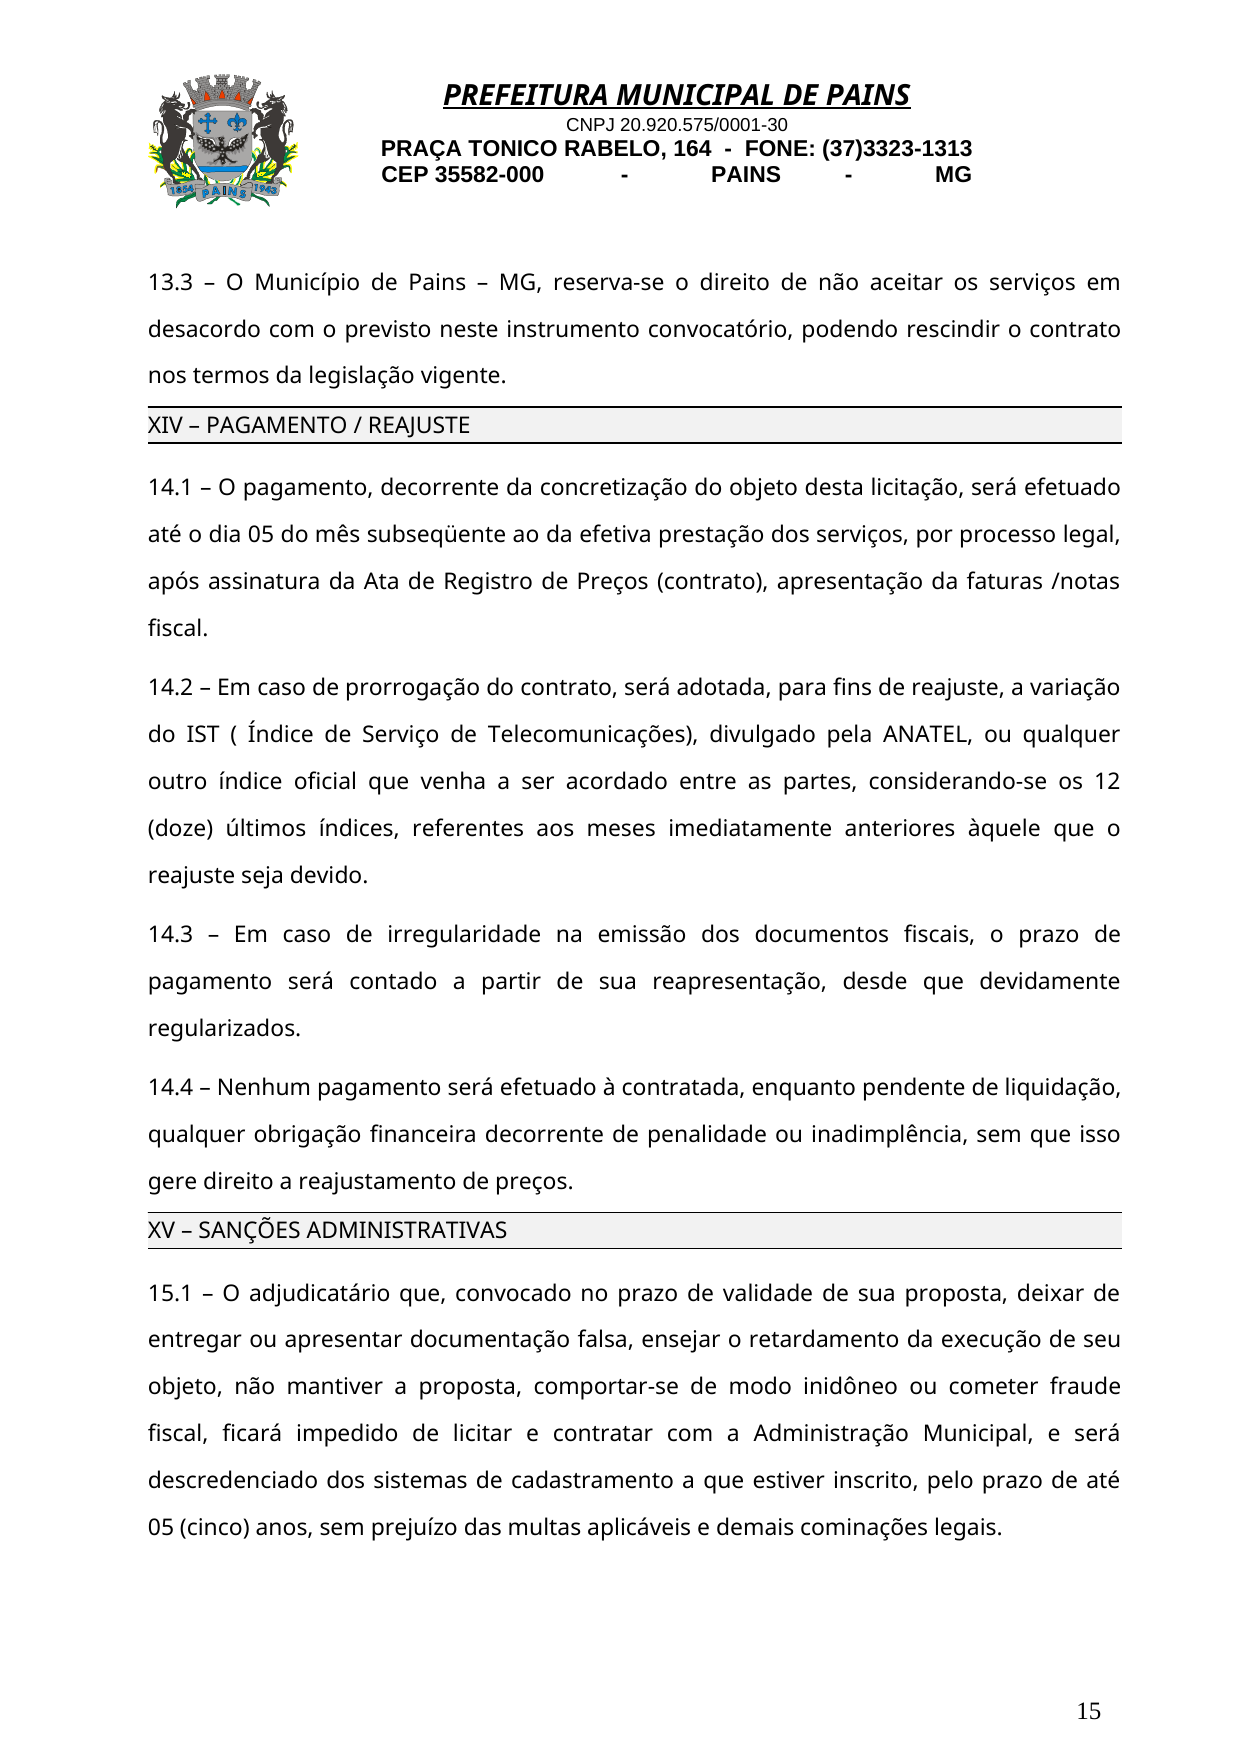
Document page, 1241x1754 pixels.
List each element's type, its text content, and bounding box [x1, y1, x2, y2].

text 14.4 – Nenhum pagamento será efetuado à contratada, enquanto pendente de liquidação, qualquer obrigação financeira decorrente de penalidade ou inadimplência, sem que isso gere direito a reajustamento de preços. [148, 1071, 1122, 1196]
text 15.1 – O adjudicatário que, convocado no prazo de validade de sua proposta, deixar de entregar ou apresentar documentação falsa, ensejar o retardamento da execução de seu objeto, não mantiver a proposta, comportar-se de modo inidôneo ou cometer fraude fiscal, ficará impedido de licitar e contratar com a Administração Municipal, e será descredenciado dos sistemas de cadastramento a que estiver inscrito, pelo prazo de até 05 (cinco) anos, sem prejuízo das multas aplicáveis e demais cominações legais. [148, 1277, 1122, 1542]
text 14.3 – Em caso de irregularidade na emissão dos documentos fiscais, o prazo de pagamento será contado a partir de sua reapresentação, desde que devidamente regularizados. [148, 918, 1122, 1043]
text 14.1 – O pagamento, decorrente da concretização do objeto desta licitação, será efetuado até o dia 05 do mês subseqüente ao da efetiva prestação dos serviços, por processo legal, após assinatura da Ata de Registro de Preços (contrato), apresentação da faturas /notas fiscal. [148, 471, 1122, 643]
text 13.3 – O Município de Pains – MG, reserva-se o direito de não aceitar os serviços em desacordo com o previsto neste instrumento convocatório, podendo rescindir o contrato nos termos da legislação vigente. [148, 266, 1122, 391]
subtitle XIV – PAGAMENTO / REAJUSTE [148, 408, 1122, 442]
subtitle XV – SANÇÕES ADMINISTRATIVAS [148, 1213, 1122, 1248]
text 14.2 – Em caso de prorrogação do contrato, será adotada, para fins de reajuste, a variação do IST ( Índice de Serviço de Telecomunicações), divulgado pela ANATEL, ou qualquer outro índice oficial que venha a ser acordado entre as partes, considerando-se os 12 (doze) últimos índices, referentes aos meses imediatamente anteriores àquele que o reajuste seja devido. [148, 671, 1122, 890]
